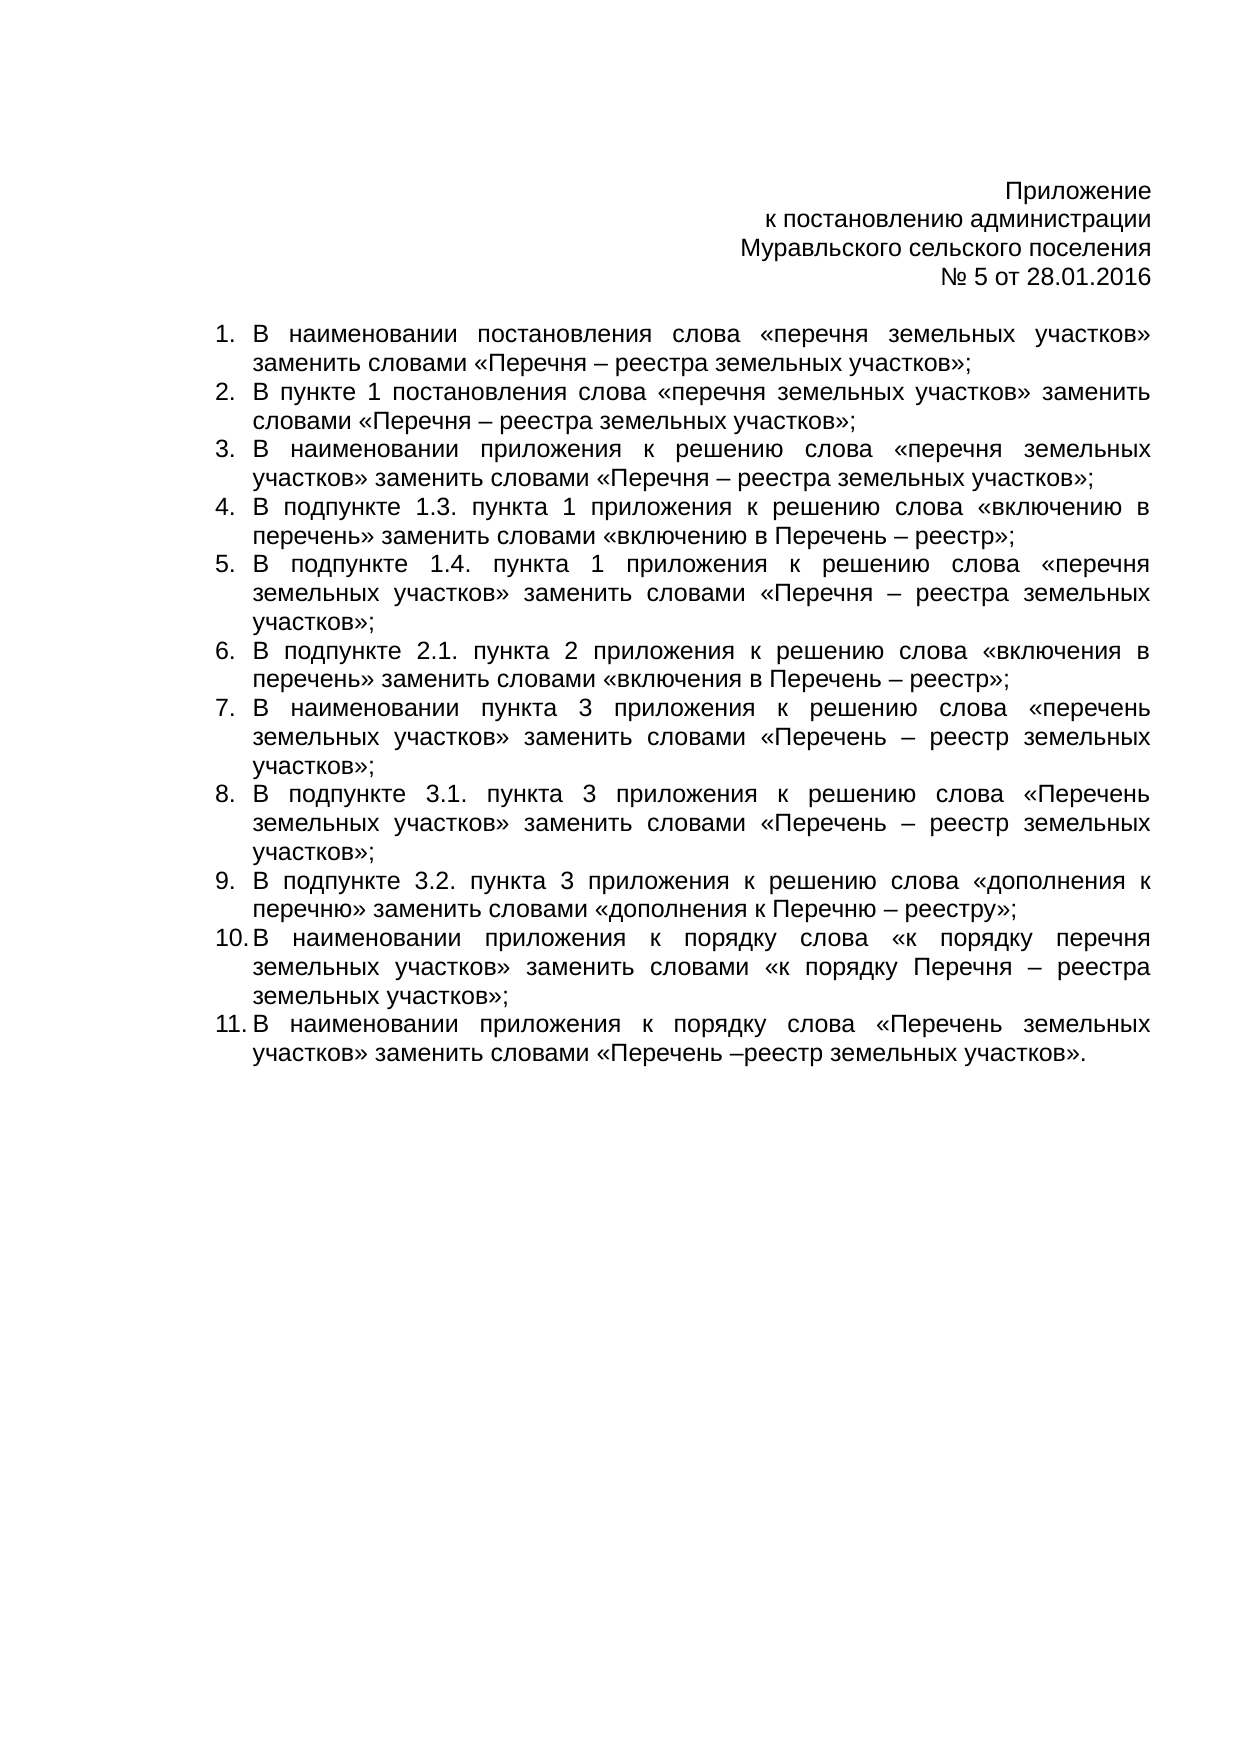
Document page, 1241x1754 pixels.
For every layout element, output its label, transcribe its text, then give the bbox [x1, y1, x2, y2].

list В наименовании постановления слова «перечня земельных участков» заменить словами «Перечня – реестра земельных участков»; [215, 319, 1152, 377]
list В подпункте 2.1. пункта 2 приложения к решению слова «включения в перечень» заменить словами «включения в Перечень – реестр»; [215, 636, 1152, 693]
text к постановлению администрации [177, 204, 1152, 233]
text Приложение [177, 176, 1152, 204]
list В подпункте 1.3. пункта 1 приложения к решению слова «включению в перечень» заменить словами «включению в Перечень – реестр»; [215, 492, 1152, 549]
list В подпункте 3.2. пункта 3 приложения к решению слова «дополнения к перечню» заменить словами «дополнения к Перечню – реестру»; [215, 866, 1152, 923]
list В наименовании приложения к решению слова «перечня земельных участков» заменить словами «Перечня – реестра земельных участков»; [215, 434, 1152, 492]
list В подпункте 1.4. пункта 1 приложения к решению слова «перечня земельных участков» заменить словами «Перечня – реестра земельных участков»; [215, 549, 1152, 636]
list В подпункте 3.1. пункта 3 приложения к решению слова «Перечень земельных участков» заменить словами «Перечень – реестр земельных участков»; [215, 779, 1152, 866]
list В наименовании приложения к порядку слова «к порядку перечня земельных участков» заменить словами «к порядку Перечня – реестра земельных участков»; [215, 923, 1152, 1009]
list В наименовании пункта 3 приложения к решению слова «перечень земельных участков» заменить словами «Перечень – реестр земельных участков»; [215, 693, 1152, 779]
list В наименовании приложения к порядку слова «Перечень земельных участков» заменить словами «Перечень –реестр земельных участков». [215, 1009, 1152, 1067]
text Муравльского сельского поселения [177, 233, 1152, 262]
text № 5 от 28.01.2016 [177, 262, 1152, 291]
list В пункте 1 постановления слова «перечня земельных участков» заменить словами «Перечня – реестра земельных участков»; [215, 377, 1152, 434]
